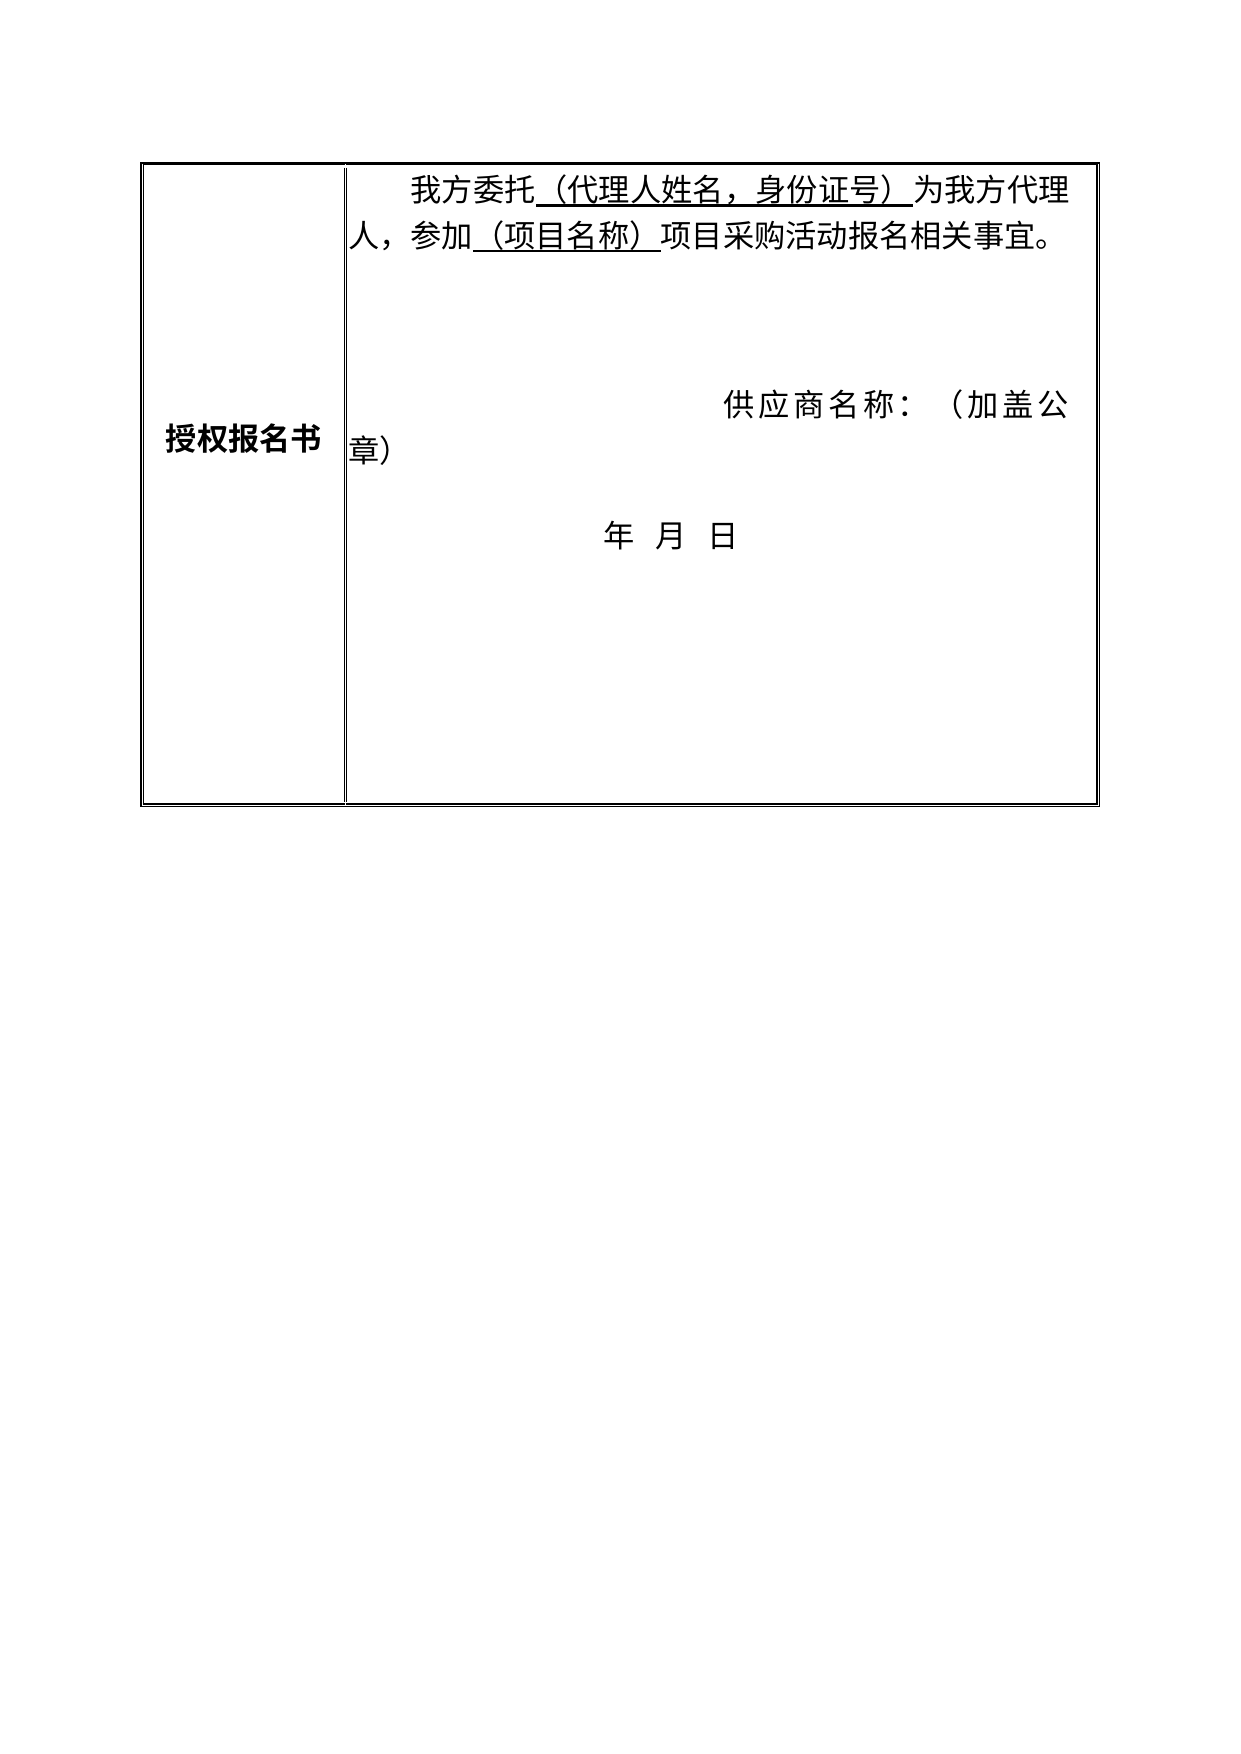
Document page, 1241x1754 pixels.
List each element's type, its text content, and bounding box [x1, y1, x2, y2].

table_cell 我方委托（代理人姓名，身份证号）为我方代理人，参加（项目名称）项目采购活动报名相关事宜。 供应商名称：（加盖公章） 年 月 日 [346, 165, 1096, 803]
table_cell 授权报名书 [144, 165, 346, 803]
